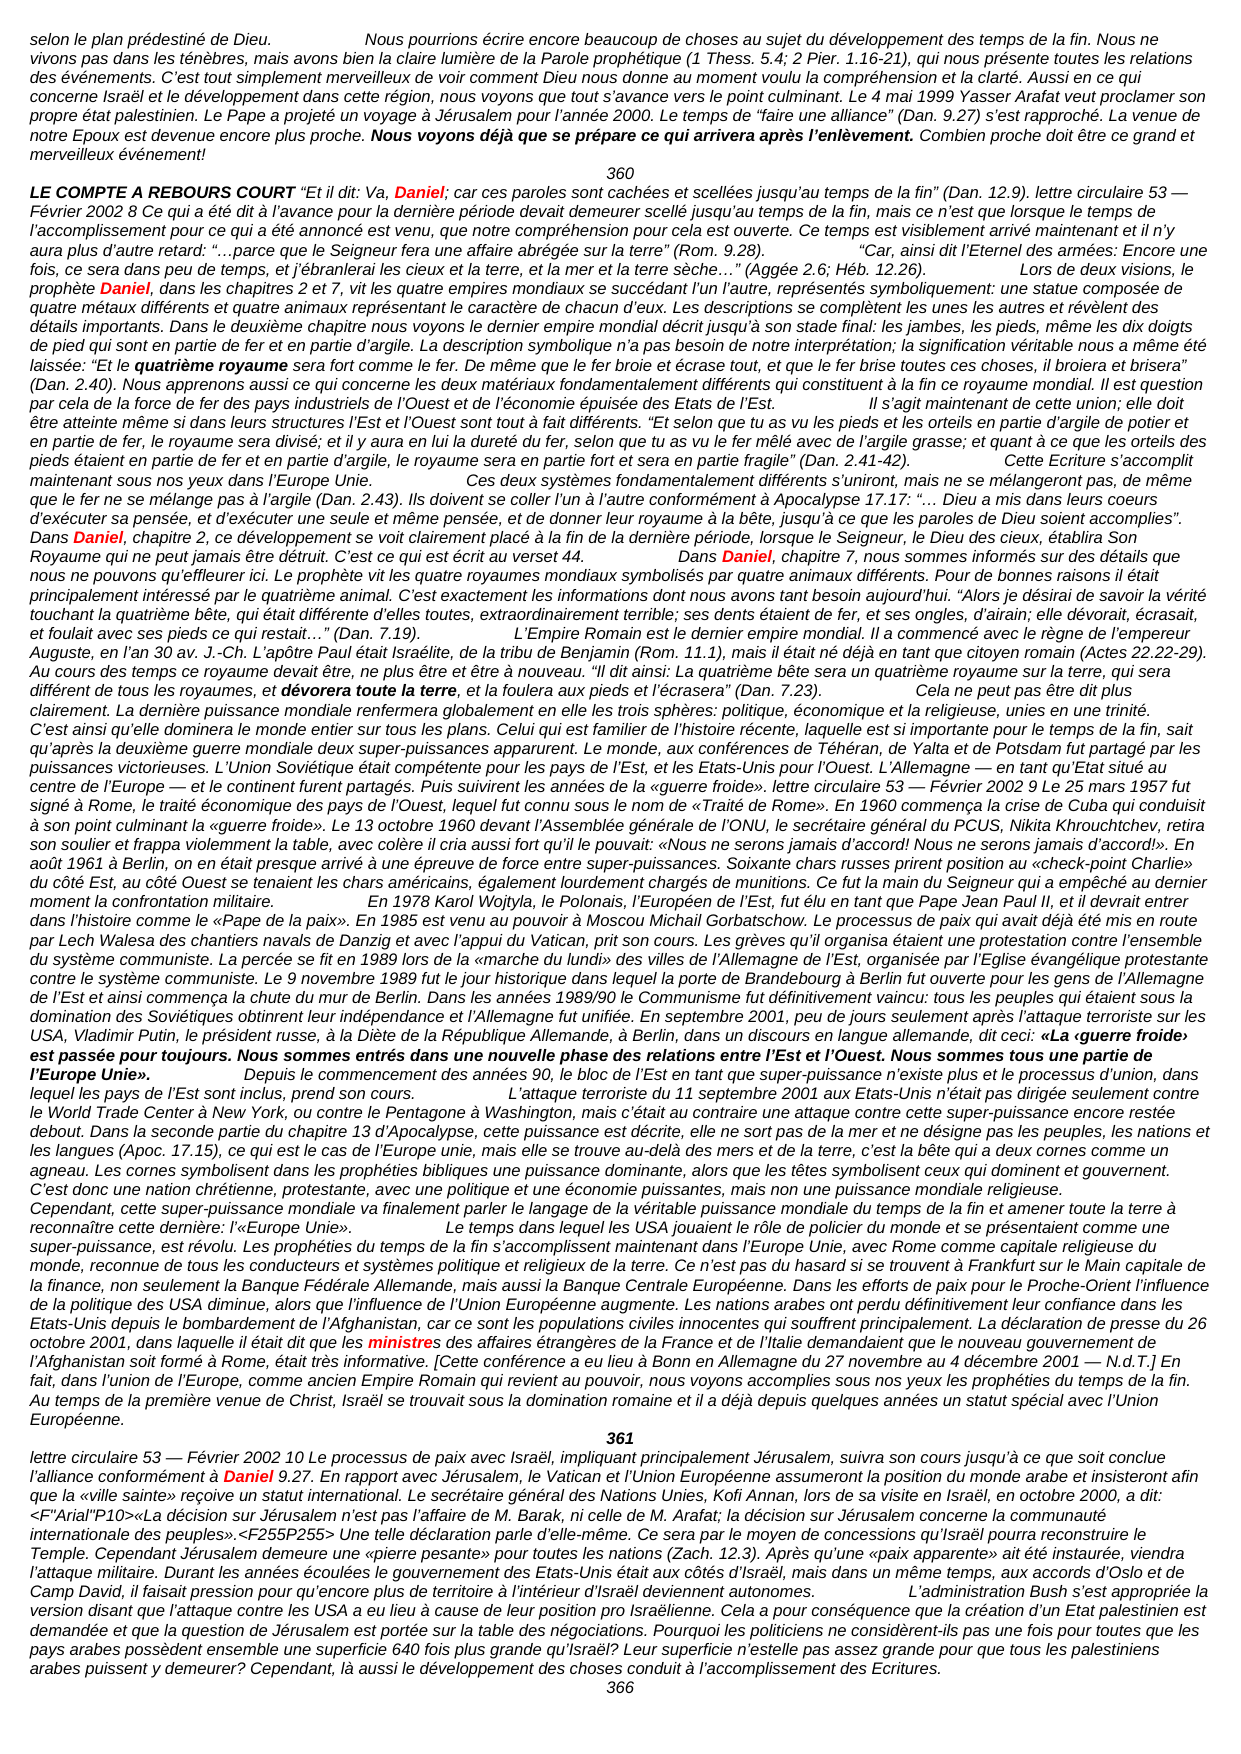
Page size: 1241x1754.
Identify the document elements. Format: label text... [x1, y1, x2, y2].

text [29, 29, 1211, 164]
text 361 [29, 1429, 1211, 1448]
text LE COMPTE A REBOURS COURT “Et il dit: Va, Daniel; car ces paroles sont cachées et scellées jusqu’au temps de la fin” (Dan. 12.9). lettre circulaire 53 — Février 2002 8 Ce qui a été dit à l’avance pour la dernière période devait demeurer scellé jusqu’au temps de la fin, mais ce n’est que lorsque le temps de l’accomplissement pour ce qui a été annoncé est venu, que notre compréhension pour cela est ouverte. Ce temps est visiblement arrivé maintenant et il n’y aura plus d’autre retard: “…parce que le Seigneur fera une affaire abrégée sur la terre” (Rom. 9.28). “Car, ainsi dit l’Eternel des armées: Encore une fois, ce sera dans peu de temps, et j’ébranlerai les cieux et la terre, et la mer et la terre sèche…” (Aggée 2.6; Héb. 12.26). Lors de deux visions, le prophète Daniel, dans les chapitres 2 et 7, vit les quatre empires mondiaux se succédant l’un l’autre, représentés symboliquement: une statue composée de quatre métaux différents et quatre animaux représentant le caractère de chacun d’eux. Les descriptions se complètent les unes les autres et révèlent des détails importants. Dans le deuxième chapitre nous voyons le dernier empire mondial décrit jusqu’à son stade final: les jambes, les pieds, même les dix doigts de pied qui sont en partie de fer et en partie d’argile. La description symbolique n’a pas besoin de notre interprétation; la signification véritable nous a même été laissée: “Et le quatrième royaume sera fort comme le fer. De même que le fer broie et écrase tout, et que le fer brise toutes ces choses, il broiera et brisera” (Dan. 2.40). Nous apprenons aussi ce qui concerne les deux matériaux fondamentalement différents qui constituent à la fin ce royaume mondial. Il est question par cela de la force de fer des pays industriels de l’Ouest et de l’économie épuisée des Etats de l’Est. Il s’agit maintenant de cette union; elle doit être atteinte même si dans leurs structures l’Est et l’Ouest sont tout à fait différents. “Et selon que tu as vu les pieds et les orteils en partie d’argile de potier et en partie de fer, le royaume sera divisé; et il y aura en lui la dureté du fer, selon que tu as vu le fer mêlé avec de l’argile grasse; et quant à ce que les orteils des pieds étaient en partie de fer et en partie d’argile, le royaume sera en partie fort et sera en partie fragile” (Dan. 2.41-42). Cette Ecriture s’accomplit maintenant sous nos yeux dans l’Europe Unie. Ces deux systèmes fondamentalement différents s’uniront, mais ne se mélangeront pas, de même que le fer ne se mélange pas à l’argile (Dan. 2.43). Ils doivent se coller l’un à l’autre conformément à Apocalypse 17.17: “… Dieu a mis dans leurs coeurs d’exécuter sa pensée, et d’exécuter une seule et même pensée, et de donner leur royaume à la bête, jusqu’à ce que les paroles de Dieu soient accomplies”. Dans Daniel, chapitre 2, ce développement se voit clairement placé à la fin de la dernière période, lorsque le Seigneur, le Dieu des cieux, établira Son Royaume qui ne peut jamais être détruit. C’est ce qui est écrit au verset 44. Dans Daniel, chapitre 7, nous sommes informés sur des détails que nous ne pouvons qu’effleurer ici. Le prophète vit les quatre royaumes mondiaux symbolisés par quatre animaux différents. Pour de bonnes raisons il était principalement intéressé par le quatrième animal. C’est exactement les informations dont nous avons tant besoin aujourd’hui. “Alors je désirai de savoir la vérité touchant la quatrième bête, qui était différente d’elles toutes, extraordinairement terrible; ses dents étaient de fer, et ses ongles, d’airain; elle dévorait, écrasait, et foulait avec ses pieds ce qui restait…” (Dan. 7.19). L’Empire Romain est le dernier empire mondial. Il a commencé avec le règne de l’empereur Auguste, en l’an 30 av. J.-Ch. L’apôtre Paul était Israélite, de la tribu de Benjamin (Rom. 11.1), mais il était né déjà en tant que citoyen romain (Actes 22.22-29). Au cours des temps ce royaume devait être, ne plus être et être à nouveau. “Il dit ainsi: La quatrième bête sera un quatrième royaume sur la terre, qui sera différent de tous les royaumes, et dévorera toute la terre, et la foulera aux pieds et l’écrasera” (Dan. 7.23). Cela ne peut pas être dit plus clairement. La dernière puissance mondiale renfermera globalement en elle les trois sphères: politique, économique et la religieuse, unies en une trinité. C’est ainsi qu’elle dominera le monde entier sur tous les plans. Celui qui est familier de l’histoire récente, laquelle est si importante pour le temps de la fin, sait qu’après la deuxième guerre mondiale deux super-puissances apparurent. Le monde, aux conférences de Téhéran, de Yalta et de Potsdam fut partagé par les puissances victorieuses. L’Union Soviétique était compétente pour les pays de l’Est, et les Etats-Unis pour l’Ouest. L’Allemagne — en tant qu’Etat situé au centre de l’Europe — et le continent furent partagés. Puis suivirent les années de la «guerre froide». lettre circulaire 53 — Février 2002 9 Le 25 mars 1957 fut signé à Rome, le traité économique des pays de l’Ouest, lequel fut connu sous le nom de «Traité de Rome». En 1960 commença la crise de Cuba qui conduisit à son point culminant la «guerre froide». Le 13 octobre 1960 devant l’Assemblée générale de l’ONU, le secrétaire général du PCUS, Nikita Khrouchtchev, retira son soulier et frappa violemment la table, avec colère il cria aussi fort qu’il le pouvait: «Nous ne serons jamais d’accord! Nous ne serons jamais d’accord!». En août 1961 à Berlin, on en était presque arrivé à une épreuve de force entre super-puissances. Soixante chars russes prirent position au «check-point Charlie» du côté Est, au côté Ouest se tenaient les chars américains, également lourdement chargés de munitions. Ce fut la main du Seigneur qui a empêché au dernier moment la confrontation militaire. En 1978 Karol Wojtyla, le Polonais, l’Européen de l’Est, fut élu en tant que Pape Jean Paul II, et il devrait entrer dans l’histoire comme le «Pape de la paix». En 1985 est venu au pouvoir à Moscou Michail Gorbatschow. Le processus de paix qui avait déjà été mis en route par Lech Walesa des chantiers navals de Danzig et avec l’appui du Vatican, prit son cours. Les grèves qu’il organisa étaient une protestation contre l’ensemble du système communiste. La percée se fit en 1989 lors de la «marche du lundi» des villes de l’Allemagne de l’Est, organisée par l’Eglise évangélique protestante contre le système communiste. Le 9 novembre 1989 fut le jour historique dans lequel la porte de Brandebourg à Berlin fut ouverte pour les gens de l’Allemagne de l’Est et ainsi commença la chute du mur de Berlin. Dans les années 1989/90 le Communisme fut définitivement vaincu: tous les peuples qui étaient sous la domination des Soviétiques obtinrent leur indépendance et l’Allemagne fut unifiée. En septembre 2001, peu de jours seulement après l’attaque terroriste sur les USA, Vladimir Putin, le président russe, à la Diète de la République Allemande, à Berlin, dans un discours en langue allemande, dit ceci: «La ‹guerre froide› est passée pour toujours. Nous sommes entrés dans une nouvelle phase des relations entre l’Est et l’Ouest. Nous sommes tous une partie de l’Europe Unie». Depuis le commencement des années 90, le bloc de l’Est en tant que super-puissance n’existe plus et le processus d’union, dans lequel les pays de l’Est sont inclus, prend son cours. L’attaque terroriste du 11 septembre 2001 aux Etats-Unis n’était pas dirigée seulement contre le World Trade Center à New York, ou contre le Pentagone à Washington, mais c’était au contraire une attaque contre cette super-puissance encore restée debout. Dans la seconde partie du chapitre 13 d’Apocalypse, cette puissance est décrite, elle ne sort pas de la mer et ne désigne pas les peuples, les nations et les langues (Apoc. 17.15), ce qui est le cas de l’Europe unie, mais elle se trouve au-delà des mers et de la terre, c’est la bête qui a deux cornes comme un agneau. Les cornes symbolisent dans les prophéties bibliques une puissance dominante, alors que les têtes symbolisent ceux qui dominent et gouvernent. C’est donc une nation chrétienne, protestante, avec une politique et une économie puissantes, mais non une puissance mondiale religieuse. Cependant, cette super-puissance mondiale va finalement parler le langage de la véritable puissance mondiale du temps de la fin et amener toute la terre à reconnaître cette dernière: l’«Europe Unie». Le temps dans lequel les USA jouaient le rôle de policier du monde et se présentaient comme une super-puissance, est révolu. Les prophéties du temps de la fin s’accomplissent maintenant dans l’Europe Unie, avec Rome comme capitale religieuse du monde, reconnue de tous les conducteurs et systèmes politique et religieux de la terre. Ce n’est pas du hasard si se trouvent à Frankfurt sur le Main capitale de la finance, non seulement la Banque Fédérale Allemande, mais aussi la Banque Centrale Européenne. Dans les efforts de paix pour le Proche-Orient l’influence de la politique des USA diminue, alors que l’influence de l’Union Européenne augmente. Les nations arabes ont perdu définitivement leur confiance dans les Etats-Unis depuis le bombardement de l’Afghanistan, car ce sont les populations civiles innocentes qui souffrent principalement. La déclaration de presse du 26 octobre 2001, dans laquelle il était dit que les ministres des affaires étrangères de la France et de l’Italie demandaient que le nouveau gouvernement de l’Afghanistan soit formé à Rome, était très informative. [Cette conférence a eu lieu à Bonn en Allemagne du 27 novembre au 4 décembre 2001 — N.d.T.] En fait, dans l’union de l’Europe, comme ancien Empire Romain qui revient au pouvoir, nous voyons accomplies sous nos yeux les prophéties du temps de la fin. Au temps de la première venue de Christ, Israël se trouvait sous la domination romaine et il a déjà depuis quelques années un statut spécial avec l’Union Européenne. [29, 183, 1211, 1429]
text lettre circulaire 53 — Février 2002 10 Le processus de paix avec Israël, impliquant principalement Jérusalem, suivra son cours jusqu’à ce que soit conclue l’alliance conformément à Daniel 9.27. En rapport avec Jérusalem, le Vatican et l’Union Européenne assumeront la position du monde arabe et insisteront afin que la «ville sainte» reçoive un statut international. Le secrétaire général des Nations Unies, Kofi Annan, lors de sa visite en Israël, en octobre 2000, a dit: <F"Arial"P10>«La décision sur Jérusalem n’est pas l’affaire de M. Barak, ni celle de M. Arafat; la décision sur Jérusalem concerne la communauté internationale des peuples».<F255P255> Une telle déclaration parle d’elle-même. Ce sera par le moyen de concessions qu’Israël pourra reconstruire le Temple. Cependant Jérusalem demeure une «pierre pesante» pour toutes les nations (Zach. 12.3). Après qu’une «paix apparente» ait été instaurée, viendra l’attaque militaire. Durant les années écoulées le gouvernement des Etats-Unis était aux côtés d’Israël, mais dans un même temps, aux accords d’Oslo et de Camp David, il faisait pression pour qu’encore plus de territoire à l’intérieur d’Israël deviennent autonomes. L’administration Bush s’est appropriée la version disant que l’attaque contre les USA a eu lieu à cause de leur position pro Israëlienne. Cela a pour conséquence que la création d’un Etat palestinien est demandée et que la question de Jérusalem est portée sur la table des négociations. Pourquoi les politiciens ne considèrent-ils pas une fois pour toutes que les pays arabes possèdent ensemble une superficie 640 fois plus grande qu’Israël? Leur superficie n’estelle pas assez grande pour que tous les palestiniens arabes puissent y demeurer? Cependant, là aussi le développement des choses conduit à l’accomplissement des Ecritures. [29, 1448, 1211, 1678]
text 360 [29, 164, 1211, 183]
text 366 [29, 1678, 1211, 1697]
